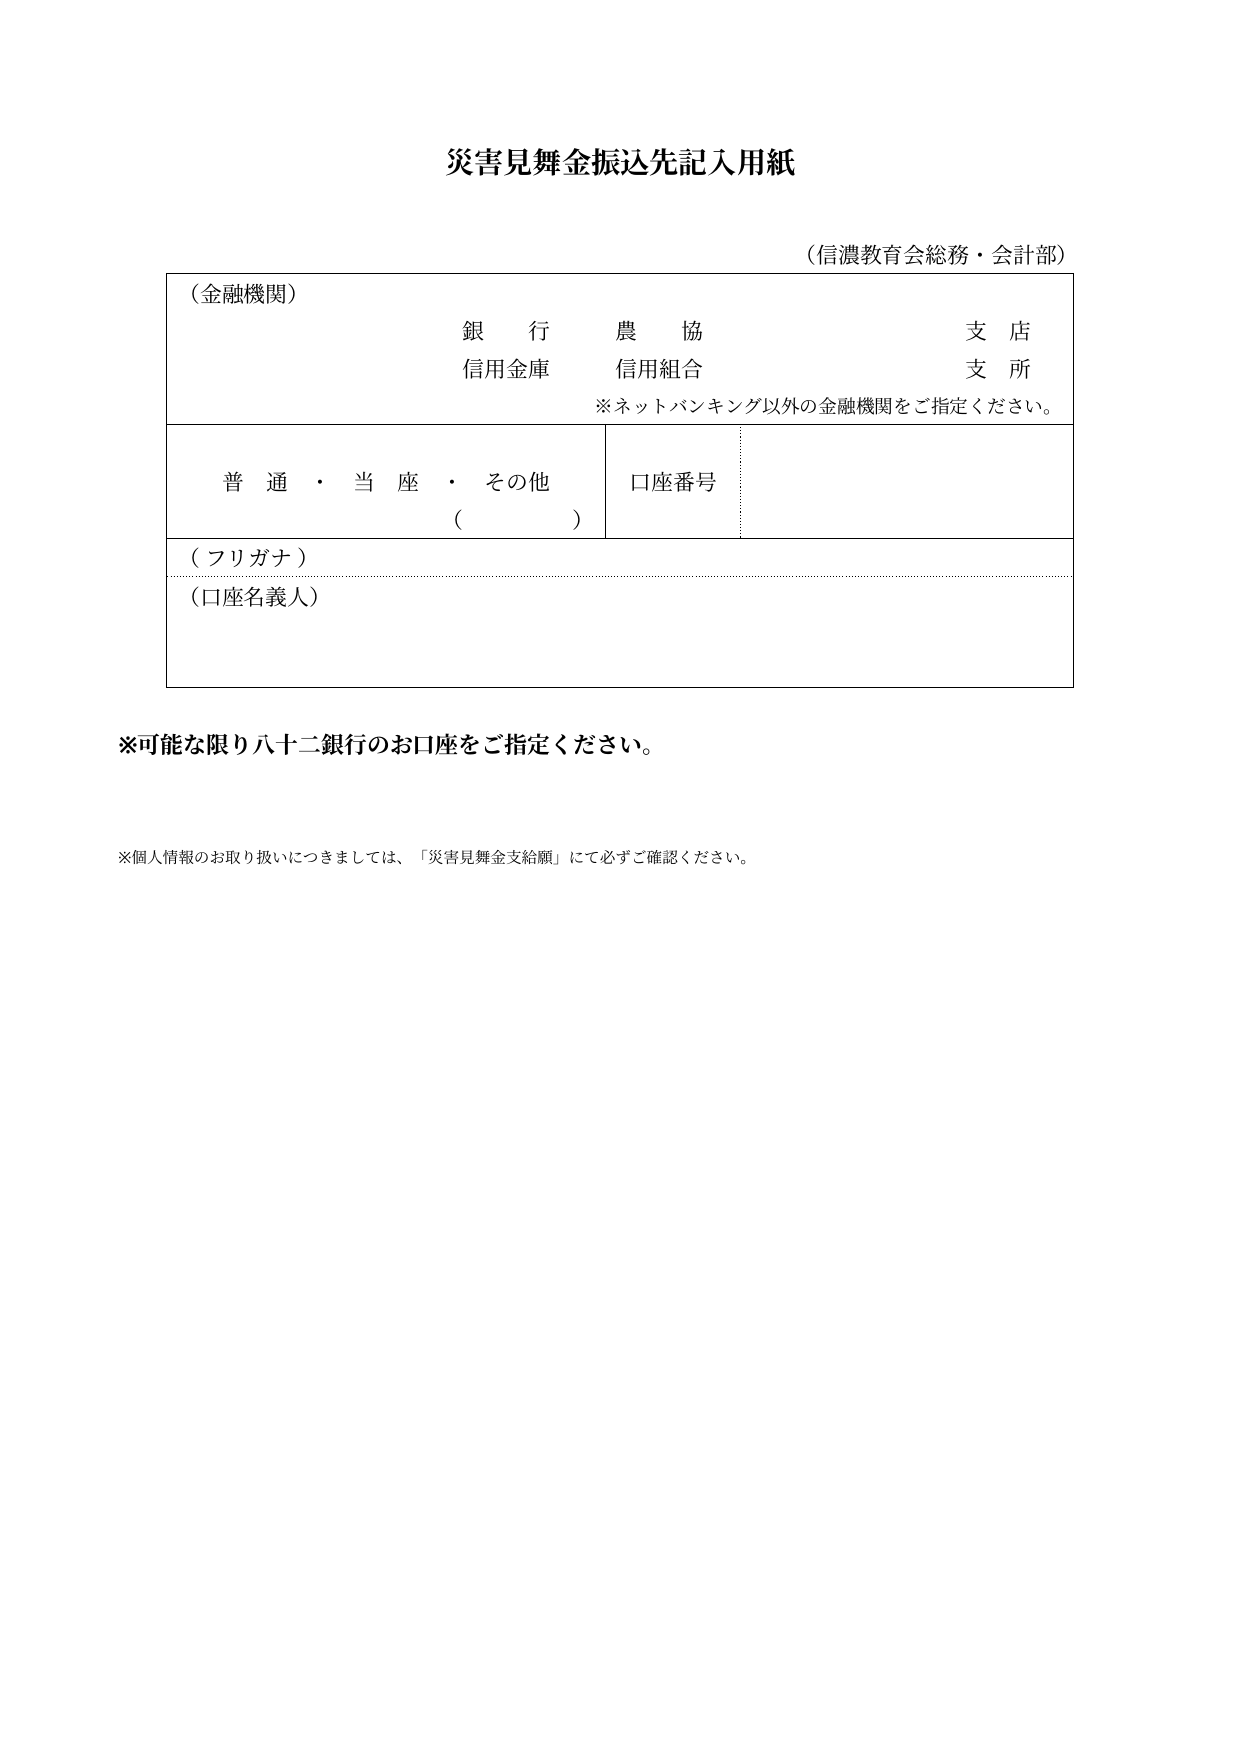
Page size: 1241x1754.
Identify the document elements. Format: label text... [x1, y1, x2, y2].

text ※個人情報のお取り扱いにつきましては、「災害見舞金支給願」にて必ずご確認ください。 [118, 838, 1122, 875]
text ※可能な限り八十二銀行のお口座をご指定ください。 [118, 725, 1122, 763]
table_header （金融機関） 銀 行 農 協 支 店 信用金庫 信用組合 支 所 ※ネットバンキング以外の金融機関をご指定ください。 [167, 274, 1073, 424]
table_cell （ フリガナ ） [167, 539, 1073, 576]
text 災害見舞金振込先記入用紙 [118, 123, 1122, 198]
table_cell 普 通 ・ 当 座 ・ その他 （ ） [167, 425, 605, 537]
table_cell （口座名義人） [167, 576, 1073, 687]
table_cell [741, 425, 1073, 537]
text （信濃教育会総務・会計部） [118, 235, 1078, 273]
table_cell 口座番号 [606, 425, 741, 537]
